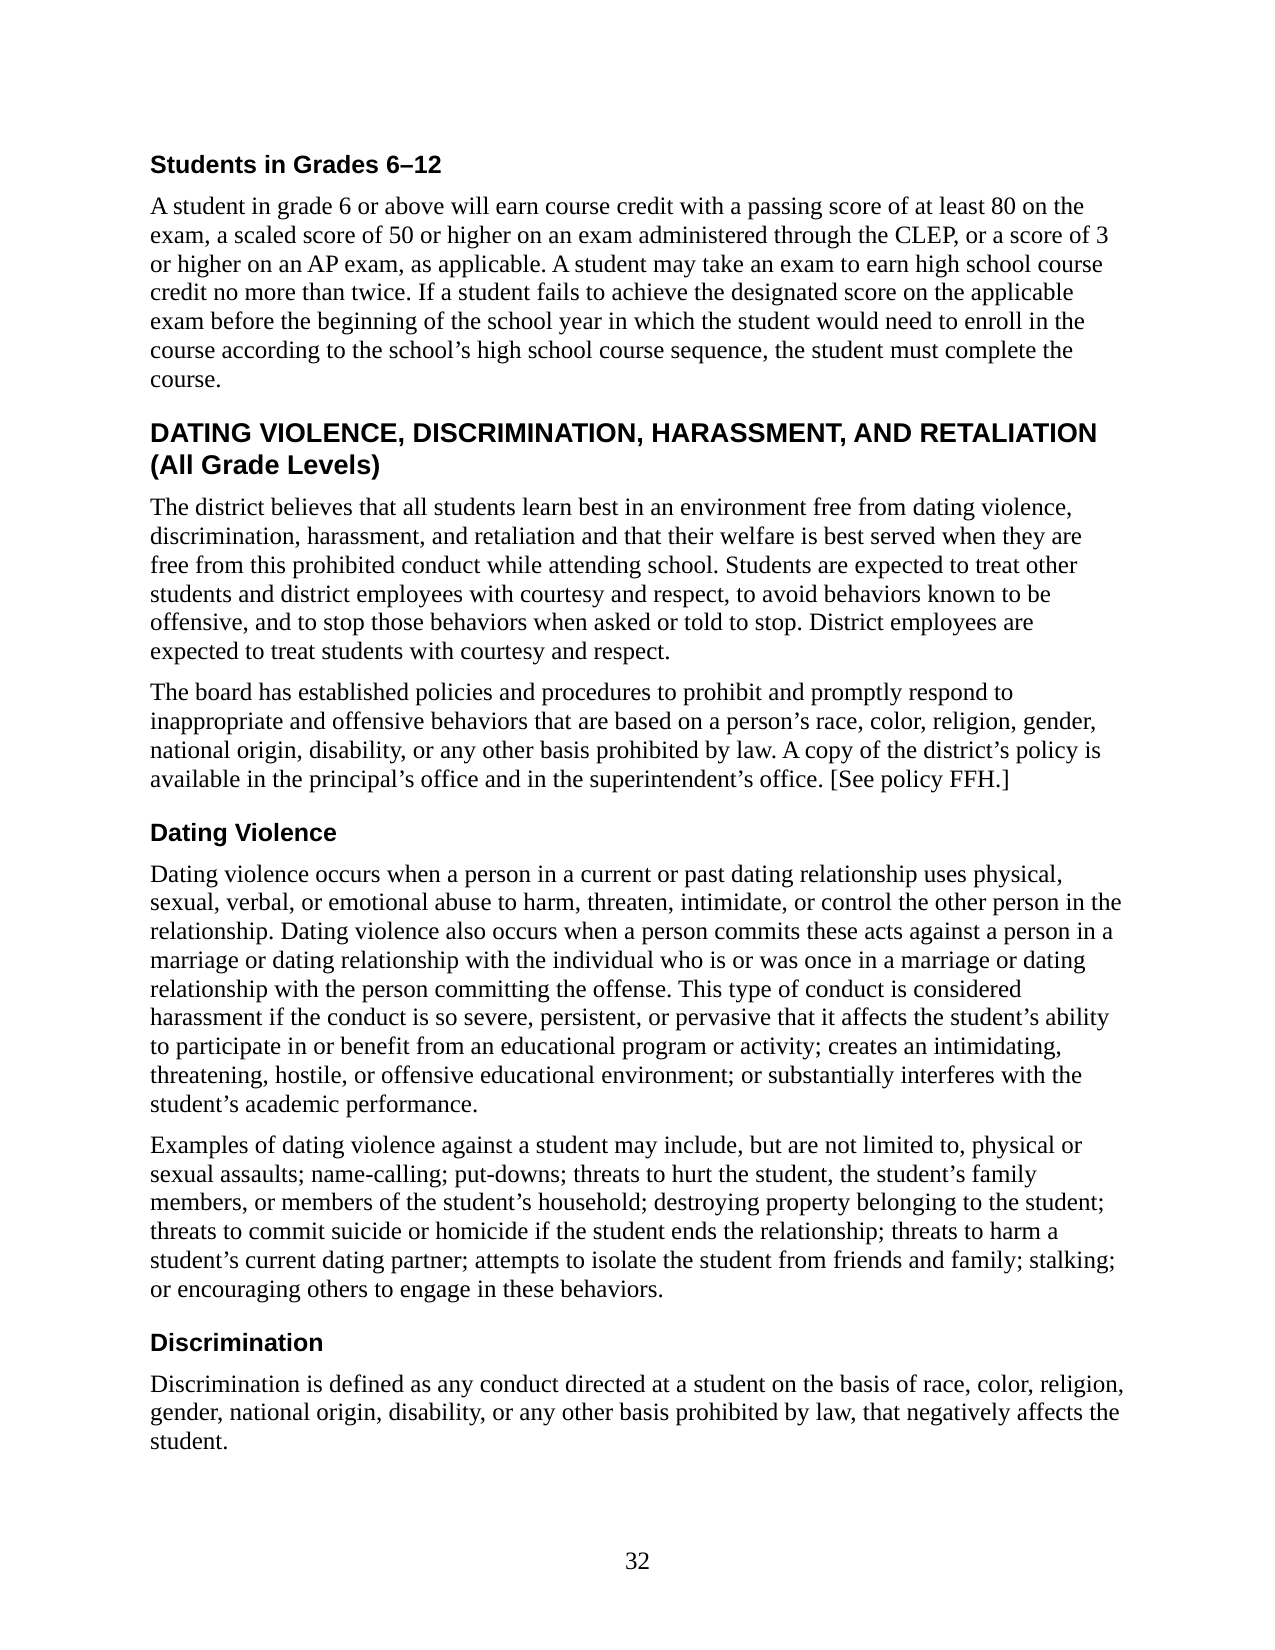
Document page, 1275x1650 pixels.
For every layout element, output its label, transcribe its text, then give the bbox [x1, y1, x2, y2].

subtitle Students in Grades 6–12 [150, 150, 1125, 179]
text The district believes that all students learn best in an environment free from dating violence, discrimination, harassment, and retaliation and that their welfare is best served when they are free from this prohibited conduct while attending school. Students are expected to treat other students and district employees with courtesy and respect, to avoid behaviors known to be offensive, and to stop those behaviors when asked or told to stop. District employees are expected to treat students with courtesy and respect. [150, 492, 1125, 665]
text Dating violence occurs when a person in a current or past dating relationship uses physical, sexual, verbal, or emotional abuse to harm, threaten, intimidate, or control the other person in the relationship. Dating violence also occurs when a person commits these acts against a person in a marriage or dating relationship with the individual who is or was once in a marriage or dating relationship with the person committing the offense. This type of conduct is considered harassment if the conduct is so severe, persistent, or pervasive that it affects the student’s ability to participate in or benefit from an educational program or activity; creates an intimidating, threatening, hostile, or offensive educational environment; or substantially interferes with the student’s academic performance. [150, 859, 1125, 1117]
subtitle Discrimination [150, 1327, 1125, 1356]
text The board has established policies and procedures to prohibit and promptly respond to inappropriate and offensive behaviors that are based on a person’s race, color, religion, gender, national origin, disability, or any other basis prohibited by law. A copy of the district’s policy is available in the principal’s office and in the superintendent’s office. [See policy FFH.] [150, 677, 1125, 792]
subtitle DATING VIOLENCE, DISCRIMINATION, HARASSMENT, AND RETALIATION (All Grade Levels) [150, 417, 1125, 480]
text Discrimination is defined as any conduct directed at a student on the basis of race, color, religion, gender, national origin, disability, or any other basis prohibited by law, that negatively affects the student. [150, 1369, 1125, 1455]
subtitle Dating Violence [150, 817, 1125, 846]
text Examples of dating violence against a student may include, but are not limited to, physical or sexual assaults; name-calling; put-downs; threats to hurt the student, the student’s family members, or members of the student’s household; destroying property belonging to the student; threats to commit suicide or homicide if the student ends the relationship; threats to harm a student’s current dating partner; attempts to isolate the student from friends and family; stalking; or encouraging others to engage in these behaviors. [150, 1130, 1125, 1302]
text A student in grade 6 or above will earn course credit with a passing score of at least 80 on the exam, a scaled score of 50 or higher on an exam administered through the CLEP, or a score of 3 or higher on an AP exam, as applicable. A student may take an exam to earn high school course credit no more than twice. If a student fails to achieve the designated score on the applicable exam before the beginning of the school year in which the student would need to enroll in the course according to the school’s high school course sequence, the student must complete the course. [150, 191, 1125, 392]
